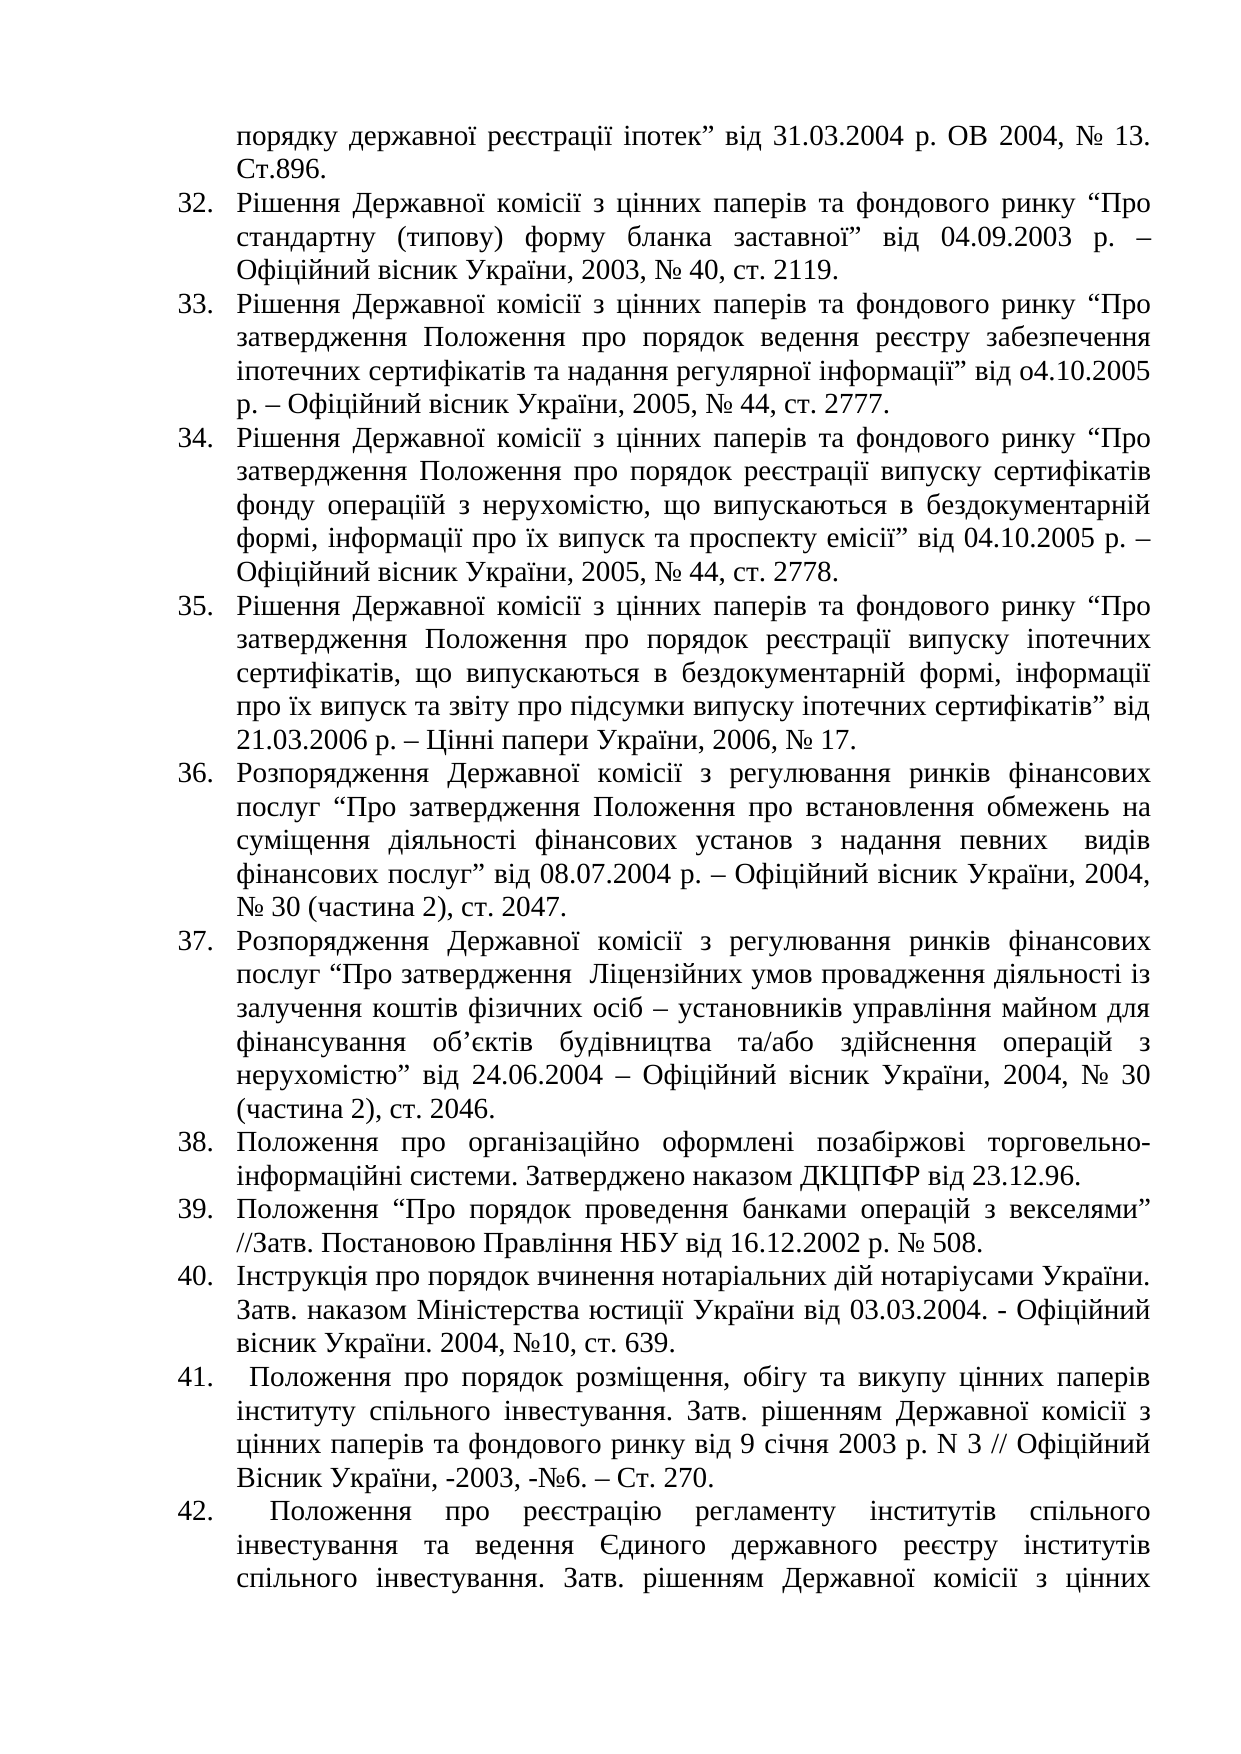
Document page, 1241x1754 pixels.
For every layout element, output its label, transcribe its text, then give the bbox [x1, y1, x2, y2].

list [177, 118, 1152, 185]
list Положення “Про порядок проведення банками операцій з векселями” //Затв. Постановою Правління НБУ від 16.12.2002 р. № 508. [177, 1191, 1152, 1258]
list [177, 1493, 1152, 1594]
list Рішення Державної комісії з цінних паперів та фондового ринку “Про стандартну (типову) форму бланка заставної” від 04.09.2003 р. – Офіційний вісник України, 2003, № 40, ст. 2119. [177, 185, 1152, 286]
list Положення про організаційно оформлені позабіржові торговельно-інформаційні системи. Затверджено наказом ДКЦПФР від 23.12.96. [177, 1124, 1152, 1191]
list Рішення Державної комісії з цінних паперів та фондового ринку “Про затвердження Положення про порядок реєстрації випуску іпотечних сертифікатів, що випускаються в бездокументарній формі, інформації про їх випуск та звіту про підсумки випуску іпотечних сертифікатів” від 21.03.2006 р. – Цінні папери України, 2006, № 17. [177, 588, 1152, 755]
list Розпорядження Державної комісії з регулювання ринків фінансових послуг “Про затвердження Положення про встановлення обмежень на суміщення діяльності фінансових установ з надання певних видів фінансових послуг” від 08.07.2004 р. – Офіційний вісник України, 2004, № 30 (частина 2), ст. 2047. [177, 755, 1152, 923]
list Розпорядження Державної комісії з регулювання ринків фінансових послуг “Про затвердження Ліцензійних умов провадження діяльності із залучення коштів фізичних осіб – установників управління майном для фінансування об’єктів будівництва та/або здійснення операцій з нерухомістю” від 24.06.2004 – Офіційний вісник України, 2004, № 30 (частина 2), ст. 2046. [177, 923, 1152, 1124]
list Положення про порядок розміщення, обігу та викупу цінних паперів інституту спільного інвестування. Затв. рішенням Державної комісії з цінних паперів та фондового ринку від 9 січня 2003 р. N 3 // Офіційний Вісник України, -2003, -№6. – Ст. 270. [177, 1359, 1152, 1493]
list Інструкція про порядок вчинення нотаріальних дій нотаріусами України. Затв. наказом Міністерства юстиції України від 03.03.2004. - Офіційний вісник України. 2004, №10, ст. 639. [177, 1258, 1152, 1359]
list Рішення Державної комісії з цінних паперів та фондового ринку “Про затвердження Положення про порядок реєстрації випуску сертифікатів фонду операціїй з нерухомістю, що випускаються в бездокументарній формі, інформації про їх випуск та проспекту емісії” від 04.10.2005 р. – Офіційний вісник України, 2005, № 44, ст. 2778. [177, 420, 1152, 588]
list Рішення Державної комісії з цінних паперів та фондового ринку “Про затвердження Положення про порядок ведення реєстру забезпечення іпотечних сертифікатів та надання регулярної інформації” від о4.10.2005 р. – Офіційний вісник України, 2005, № 44, ст. 2777. [177, 286, 1152, 420]
